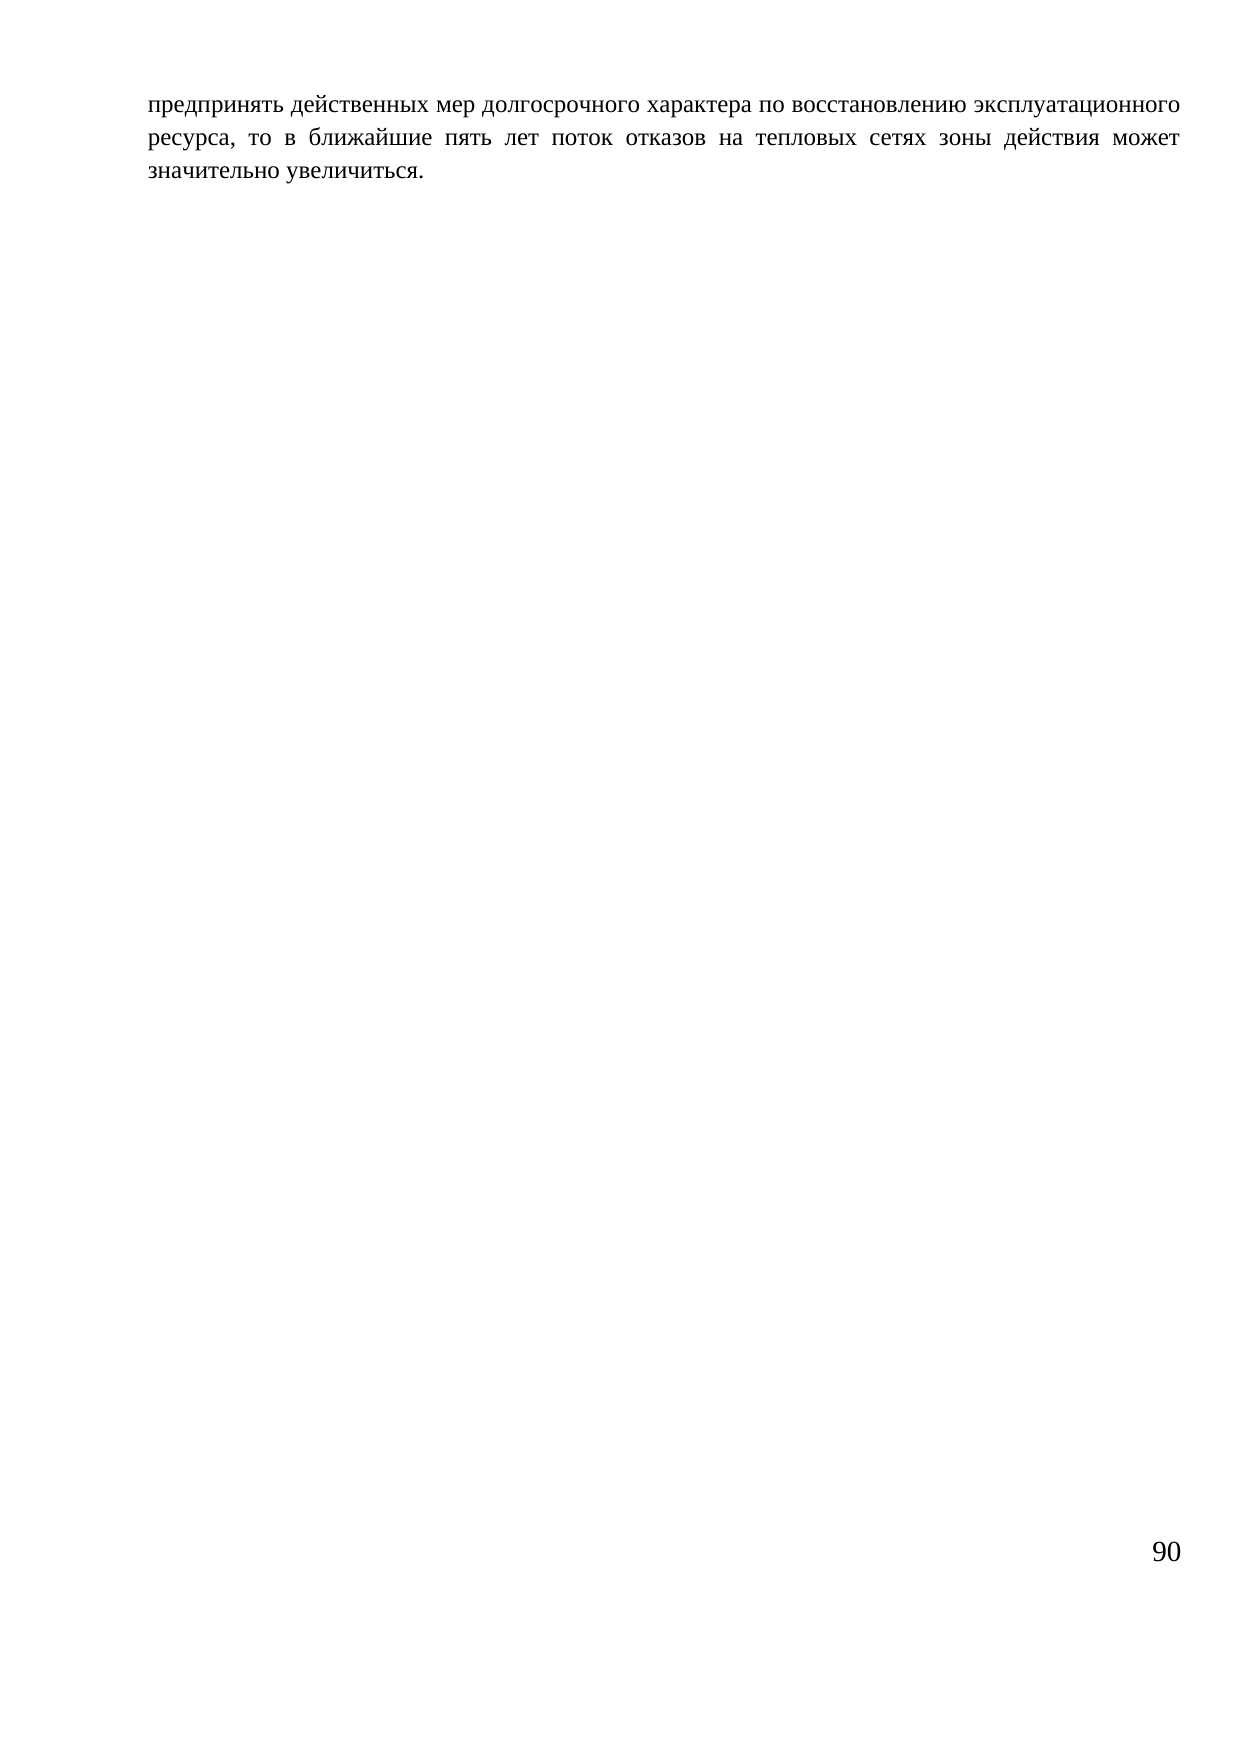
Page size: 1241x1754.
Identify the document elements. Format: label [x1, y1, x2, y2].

text [148, 89, 1181, 183]
